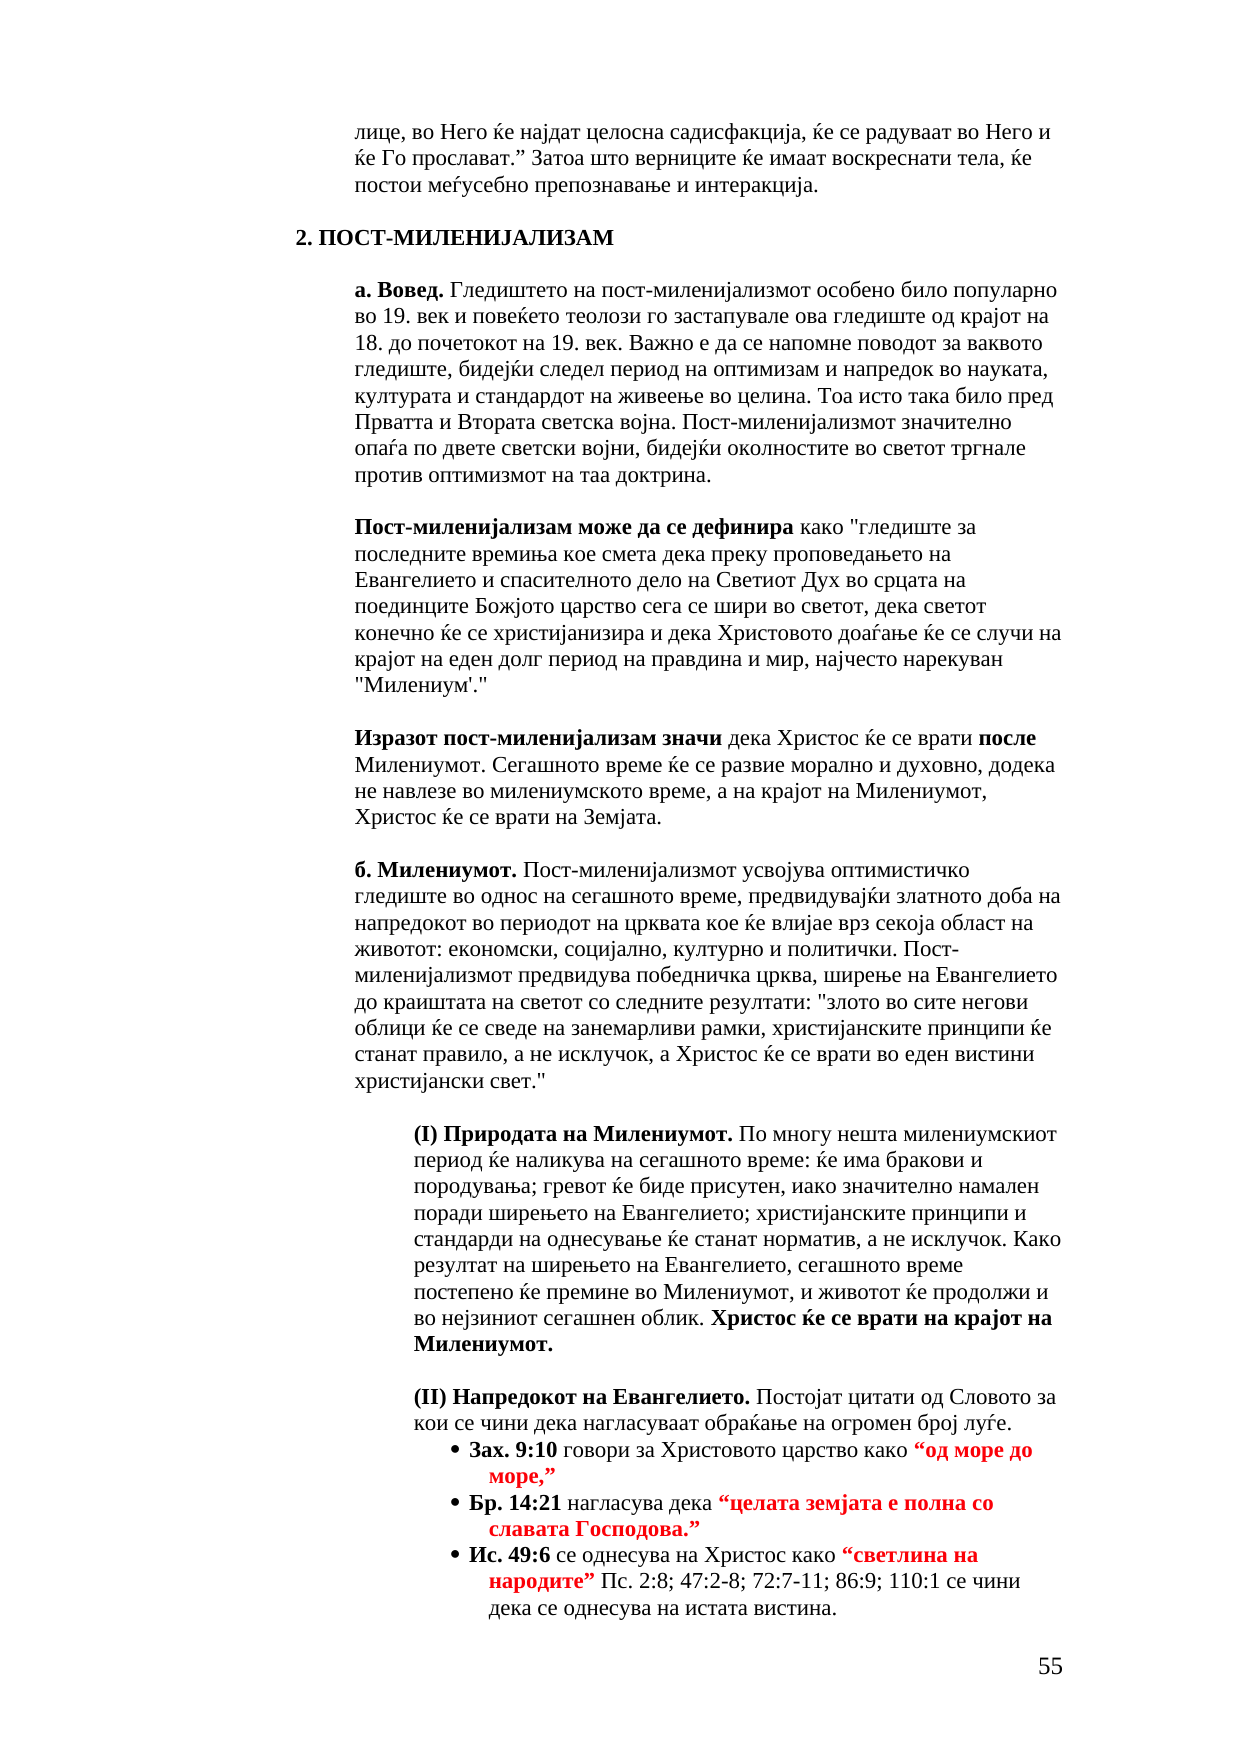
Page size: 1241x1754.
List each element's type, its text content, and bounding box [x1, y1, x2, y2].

list Ис. 49:6 се однесува на Христос како “светлина на народите” Пс. 2:8; 47:2-8; 72:7-11; 86:9; 110:1 се чини дека се однесува на истата вистина. [451, 1541, 1063, 1620]
text 2. ПОСТ-МИЛЕНИЈАЛИЗАМ [295, 223, 1063, 250]
list Зах. 9:10 говори за Христовото царство како “од море до море,” [451, 1436, 1063, 1488]
text а. Вовед. Гледиштето на пост-миленијализмот особено било популарно во 19. век и повеќето теолози го застапувале ова гледиште од крајот на 18. до почетокот на 19. век. Важно е да се напомне поводот за ваквото гледиште, бидејќи следел период на оптимизам и напредок во науката, културата и стандардот на живеење во целина. Тоа исто така било пред Прватта и Втората светска војна. Пост-миленијализмот значително опаѓа по двете светски војни, бидејќи околностите во светот тргнале против оптимизмот на таа доктрина. [354, 276, 1063, 487]
text Изразот пост-миленијализам значи дека Христос ќе се врати после Милениумот. Сегашното време ќе се развие морално и духовно, додека не навлезе во милениумското време, а на крајот на Милениумот, Христос ќе се врати на Земјата. [354, 724, 1063, 830]
text Пост-миленијализам може да се дефинира како "гледиште за последните времиња кое смета дека преку проповедањето на Евангелието и спасителното дело на Светиот Дух во срцата на поединците Божјото царство сега се шири во светот, дека светот конечно ќе се христијанизира и дека Христовото доаѓање ќе се случи на крајот на еден долг период на правдина и мир, најчесто нарекуван "Милениум'." [354, 513, 1063, 698]
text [354, 118, 1063, 197]
text б. Милениумот. Пост-миленијализмот усвојува оптимистичко гледиште во однос на сегашното време, предвидувајќи златното доба на напредокот во периодот на црквата кое ќе влијае врз секоја област на животот: економски, социјално, културно и политички. Пост-миленијализмот предвидува победничка црква, ширење на Евангелието до краиштата на светот со следните резултати: "злото во сите негови облици ќе се сведе на занемарливи рамки, христијанските принципи ќе станат правило, а не исклучок, а Христос ќе се врати во еден вистини христијански свет." [354, 856, 1063, 1093]
text (II) Напредокот на Евангелието. Постојат цитати од Словото за кои се чини дека нагласуваат обраќање на огромен број луѓе. [413, 1383, 1063, 1436]
list Бр. 14:21 нагласува дека “целата земјата е полна со славата Господова.” [451, 1488, 1063, 1541]
text (I) Природата на Милениумот. По многу нешта милениумскиот период ќе наликува на сегашното време: ќе има бракови и породувања; гревот ќе биде присутен, иако значително намален поради ширењето на Евангелието; христијанските принципи и стандарди на однесување ќе станат норматив, а не исклучок. Како резултат на ширењето на Евангелието, сегашното време постепено ќе премине во Милениумот, и животот ќе продолжи и во нејзиниот сегашнен облик. Христос ќе се врати на крајот на Милениумот. [413, 1119, 1063, 1357]
